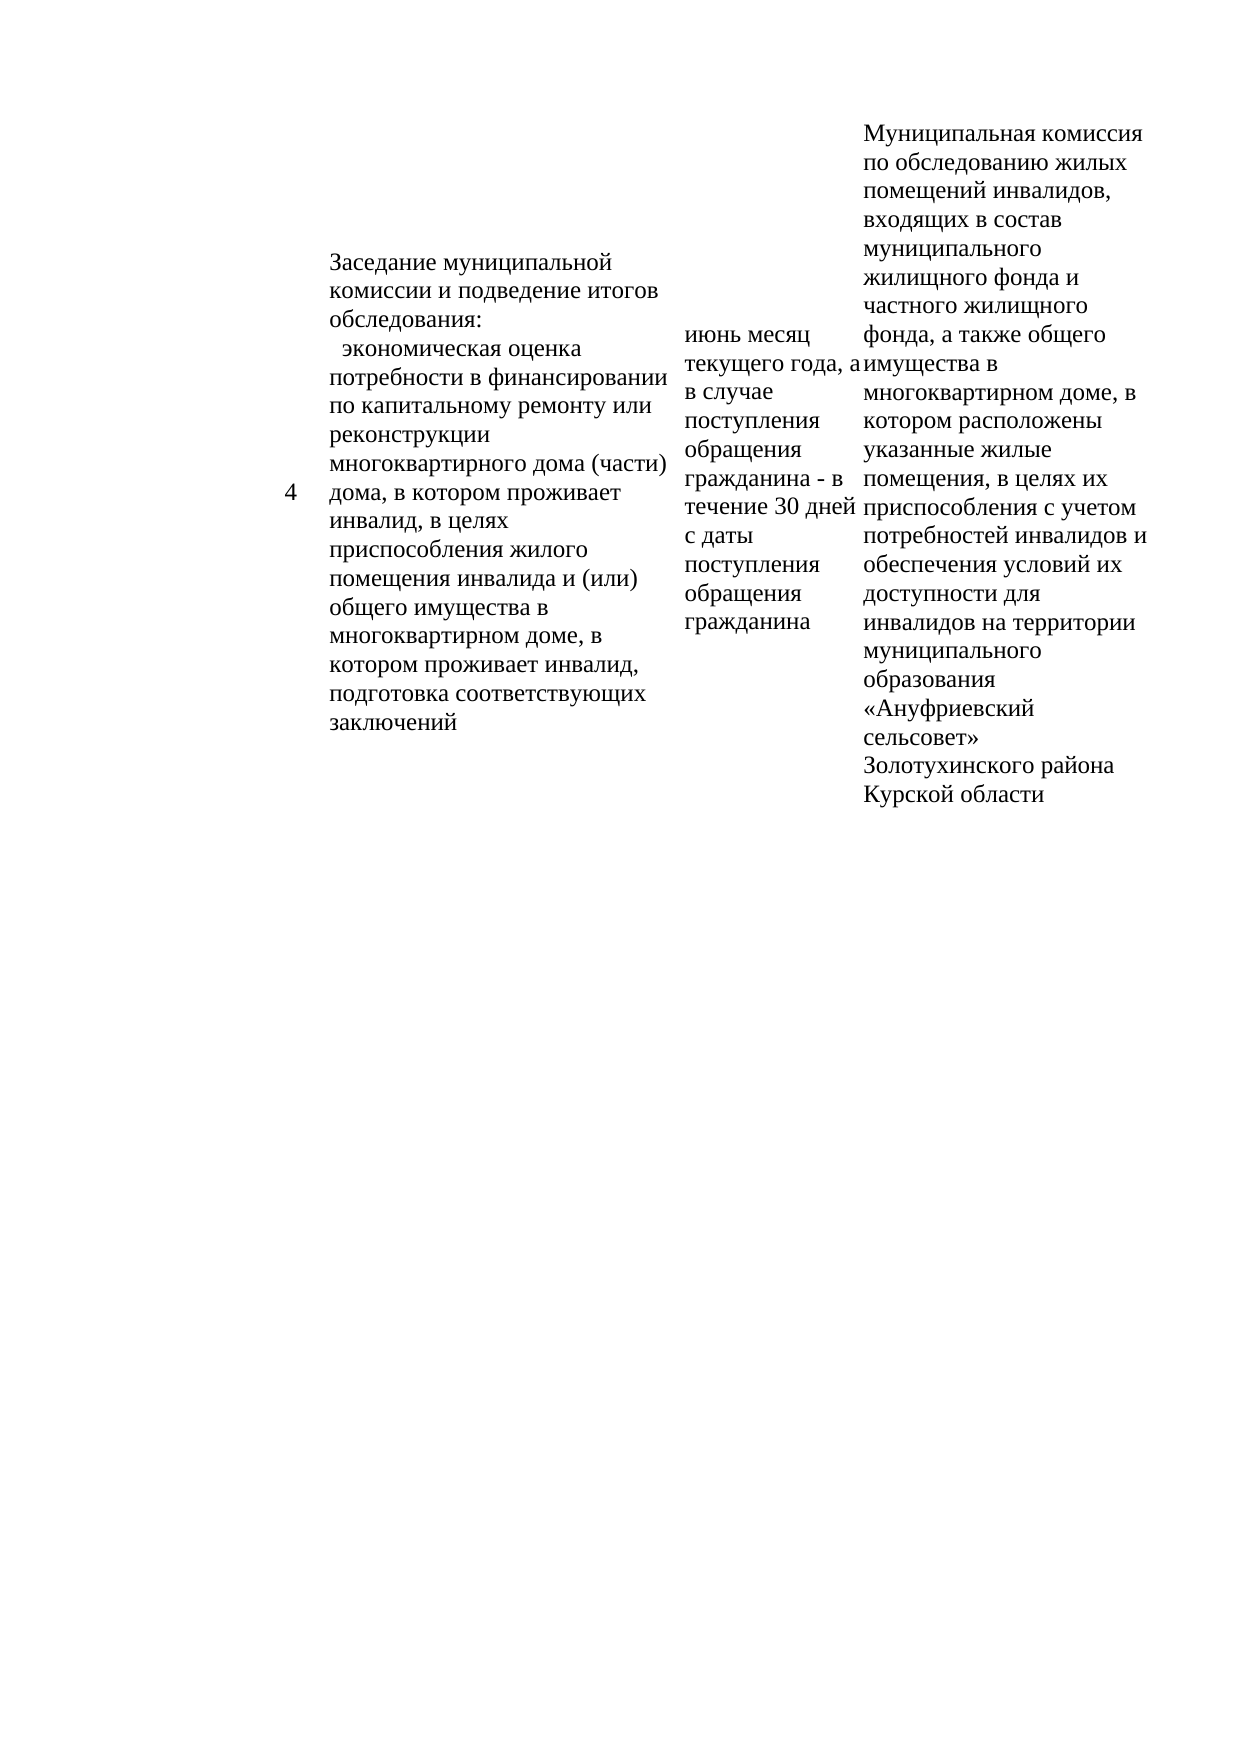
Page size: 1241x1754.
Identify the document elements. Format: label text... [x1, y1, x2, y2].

table_cell июнь месяц текущего года, а в случае поступления обращения гражданина - в течение 30 дней с даты поступления обращения гражданина [684, 118, 863, 864]
table_cell Заседание муниципальной комиссии и подведение итогов обследования: экономическая оценка потребности в финансировании по капитальному ремонту или реконструкции многоквартирного дома (части) дома, в котором проживает инвалид, в целях приспособления жилого помещения инвалида и (или) общего имущества в многоквартирном доме, в котором проживает инвалид, подготовка соответствующих заключений [329, 118, 684, 864]
table_cell 4 [252, 118, 329, 864]
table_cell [863, 118, 1152, 864]
